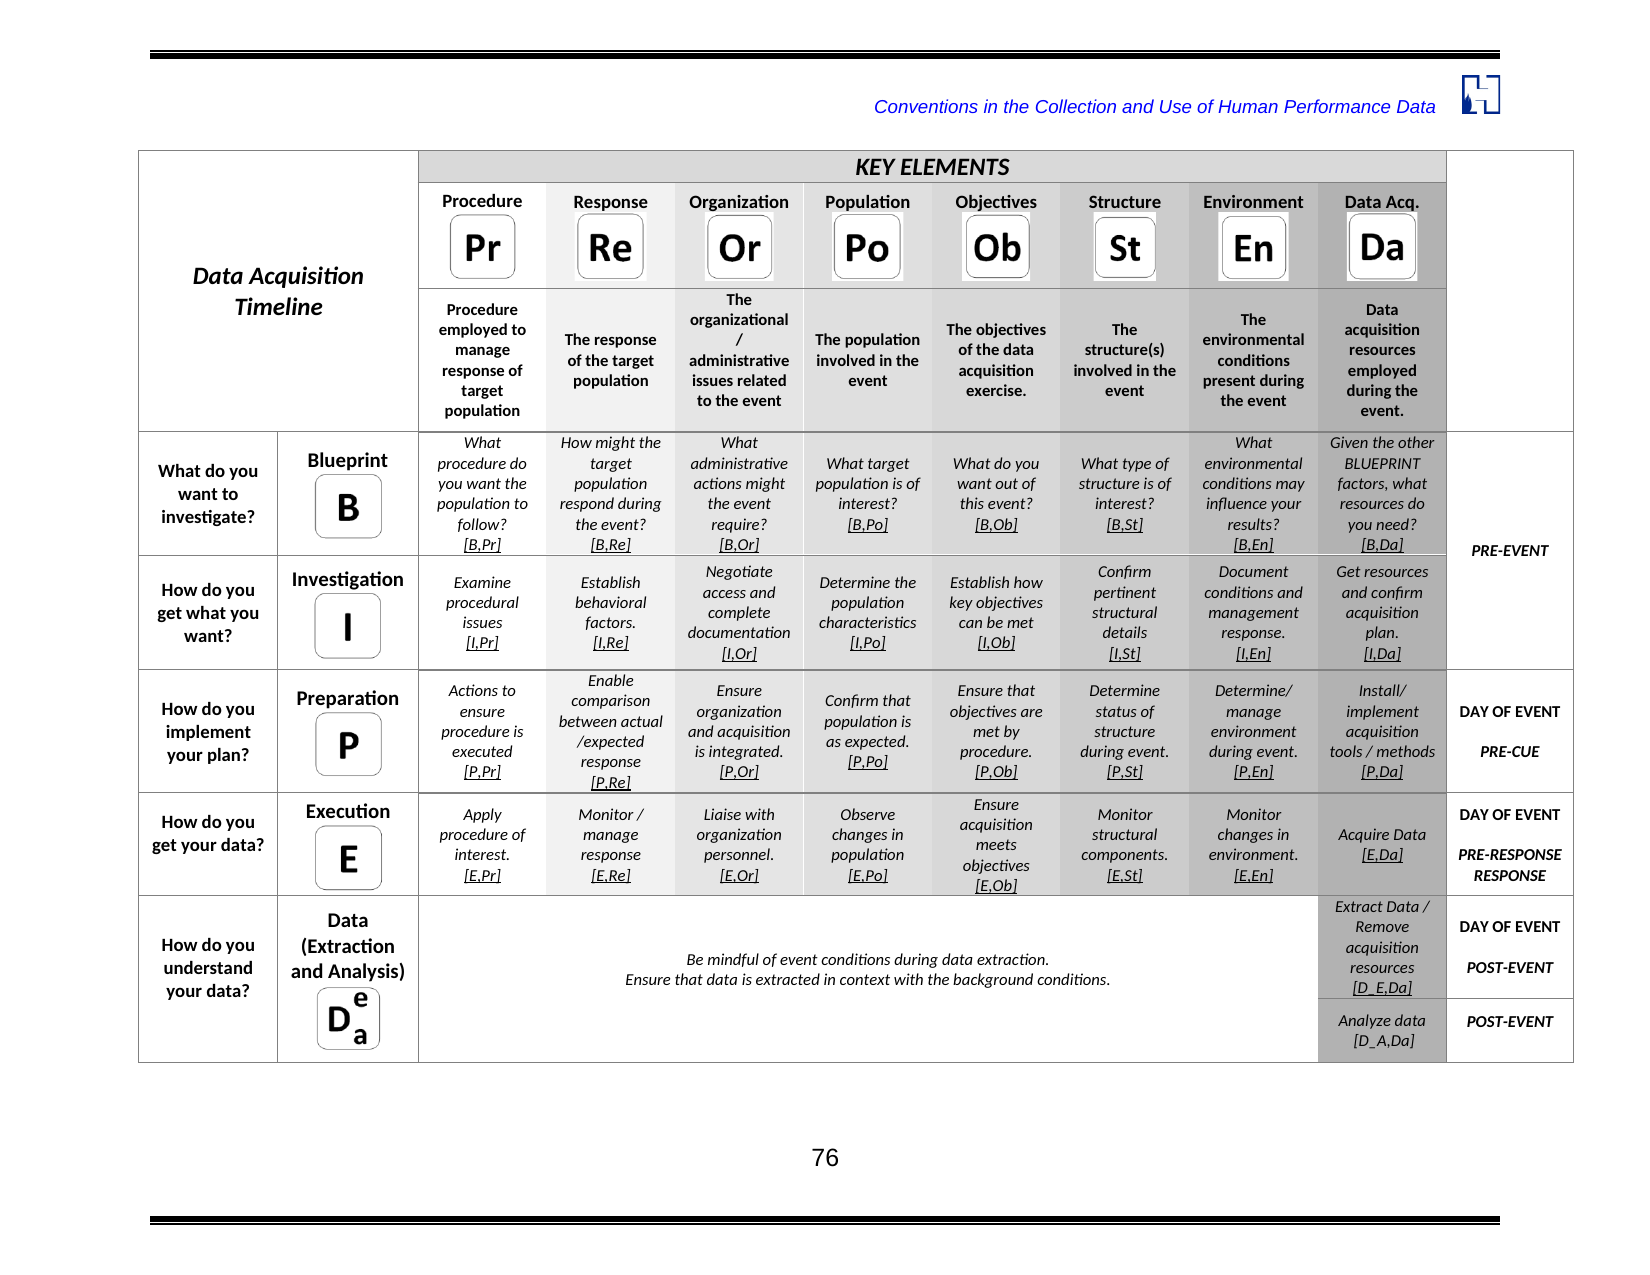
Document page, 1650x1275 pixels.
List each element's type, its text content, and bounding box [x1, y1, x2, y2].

table_cell The objectives of the data acquisition exercise. [932, 289, 1060, 431]
table_header KEY ELEMENTS [419, 151, 1446, 182]
table_cell DAY OF EVENT PRE-CUE [1447, 670, 1573, 792]
table_cell Organization [675, 183, 803, 287]
table_cell How do you get what you want? [139, 556, 277, 669]
table_cell The organizational/ administrative issues related to the event [675, 289, 803, 431]
picture [313, 983, 383, 1052]
table_cell Given the other BLUEPRINT factors, what resources do you need? [B,Da] [1318, 433, 1446, 554]
table_cell The structure(s) involved in the event [1060, 289, 1189, 431]
table_cell Establish behavioral factors. [I,Re] [546, 556, 675, 669]
table_cell Get resources and confirm acquisition plan. [I,Da] [1318, 556, 1446, 669]
picture [1093, 212, 1156, 281]
table_cell How might the target population respond during the event? [B,Re] [546, 433, 675, 554]
table_cell Apply procedure of interest. [E,Pr] [419, 794, 546, 895]
table_cell What procedure do you want the population to follow? [B,Pr] [419, 433, 546, 554]
table_cell What type of structure is of interest? [B,St] [1060, 433, 1189, 554]
table_cell Response [546, 183, 675, 287]
table_cell DAY OF EVENT PRE-RESPONSE RESPONSE [1447, 793, 1573, 895]
picture [574, 212, 647, 281]
table_cell PRE-EVENT [1447, 432, 1573, 669]
table_cell Data (Extraction and Analysis) [278, 896, 418, 1062]
table_cell How do you understand your data? [139, 896, 277, 1062]
table_cell Blueprint [278, 432, 418, 554]
table_cell Execution [278, 793, 418, 895]
table_cell Monitor / manage response [E,Re] [546, 794, 675, 895]
table_cell Monitor changes in environment. [E,En] [1189, 794, 1318, 895]
table_cell Observe changes in population [E,Po] [804, 794, 932, 895]
table_cell Preparation [278, 670, 418, 792]
picture [447, 212, 518, 281]
table_cell What do you want out of this event? [B,Ob] [932, 433, 1060, 554]
picture [1461, 75, 1500, 114]
table_cell Acquire Data [E,Da] [1318, 794, 1446, 895]
picture [1346, 212, 1418, 281]
table_cell How do you implement your plan? [139, 670, 277, 792]
table_cell Ensure acquisition meets objectives [E,Ob] [932, 794, 1060, 895]
table_cell Extract Data / Remove acquisition resources [D_E,Da] [1318, 896, 1446, 998]
table_cell Objectives [932, 183, 1060, 287]
table_header [1447, 151, 1573, 431]
table_cell Install/ implement acquisition tools / methods [P,Da] [1318, 671, 1446, 792]
picture [313, 591, 383, 659]
table_cell Investigation [278, 556, 418, 669]
table_cell Confirm pertinent structural details [I,St] [1060, 556, 1189, 669]
picture [832, 212, 904, 281]
table_cell Determine the population characteristics [I,Po] [804, 556, 932, 669]
table_cell Monitor structural components. [E,St] [1060, 794, 1189, 895]
table_cell Data acquisition resources employed during the event. [1318, 289, 1446, 431]
table_cell Confirm that population is as expected. [P,Po] [804, 671, 932, 792]
table_cell Ensure that objectives are met by procedure. [P,Ob] [932, 671, 1060, 792]
table_cell What administrative actions might the event require? [B,Or] [675, 433, 803, 554]
table_cell Examine procedural issues [I,Pr] [419, 556, 546, 669]
table_cell Document conditions and management response. [I,En] [1189, 556, 1318, 669]
table_cell Procedure [419, 183, 546, 287]
table_cell The population involved in the event [804, 289, 932, 431]
table_cell Data Acq. [1318, 183, 1446, 287]
table_cell POST-EVENT [1447, 999, 1573, 1062]
picture [1218, 212, 1289, 281]
table_cell Analyze data [D_A,Da] [1318, 999, 1446, 1062]
table_cell What environmental conditions may influence your results? [B,En] [1189, 433, 1318, 554]
table_cell Liaise with organization personnel. [E,Or] [675, 794, 803, 895]
table_cell Procedure employed to manage response of target population [419, 289, 546, 431]
table_cell Structure [1060, 183, 1189, 287]
table_cell Actions to ensure procedure is executed [P,Pr] [419, 671, 546, 792]
table_cell What do you want to investigate? [139, 432, 277, 554]
picture [313, 823, 383, 891]
picture [312, 710, 383, 778]
table_cell The response of the target population [546, 289, 675, 431]
table_cell DAY OF EVENT POST-EVENT [1447, 896, 1573, 998]
table_cell Population [804, 183, 932, 287]
table_cell Establish how key objectives can be met [I,Ob] [932, 556, 1060, 669]
table_cell The environmental conditions present during the event [1189, 289, 1318, 431]
table_cell Environment [1189, 183, 1318, 287]
table_header Data Acquisition Timeline [139, 151, 418, 431]
table_cell How do you get your data? [139, 793, 277, 895]
table_cell Negotiate access and complete documentation [I,Or] [675, 556, 803, 669]
table_cell Determine status of structure during event. [P,St] [1060, 671, 1189, 792]
table_cell Ensure organization and acquisition is integrated. [P,Or] [675, 671, 803, 792]
picture [962, 212, 1031, 281]
table_cell Enable comparison between actual /expected response [P,Re] [546, 671, 675, 792]
picture [704, 212, 774, 281]
table_cell Be mindful of event conditions during data extraction. Ensure that data is extracted in context with the background conditions. [419, 896, 1318, 1062]
picture [312, 472, 384, 540]
table_cell What target population is of interest? [B,Po] [804, 433, 932, 554]
table_cell Determine/ manage environment during event. [P,En] [1189, 671, 1318, 792]
